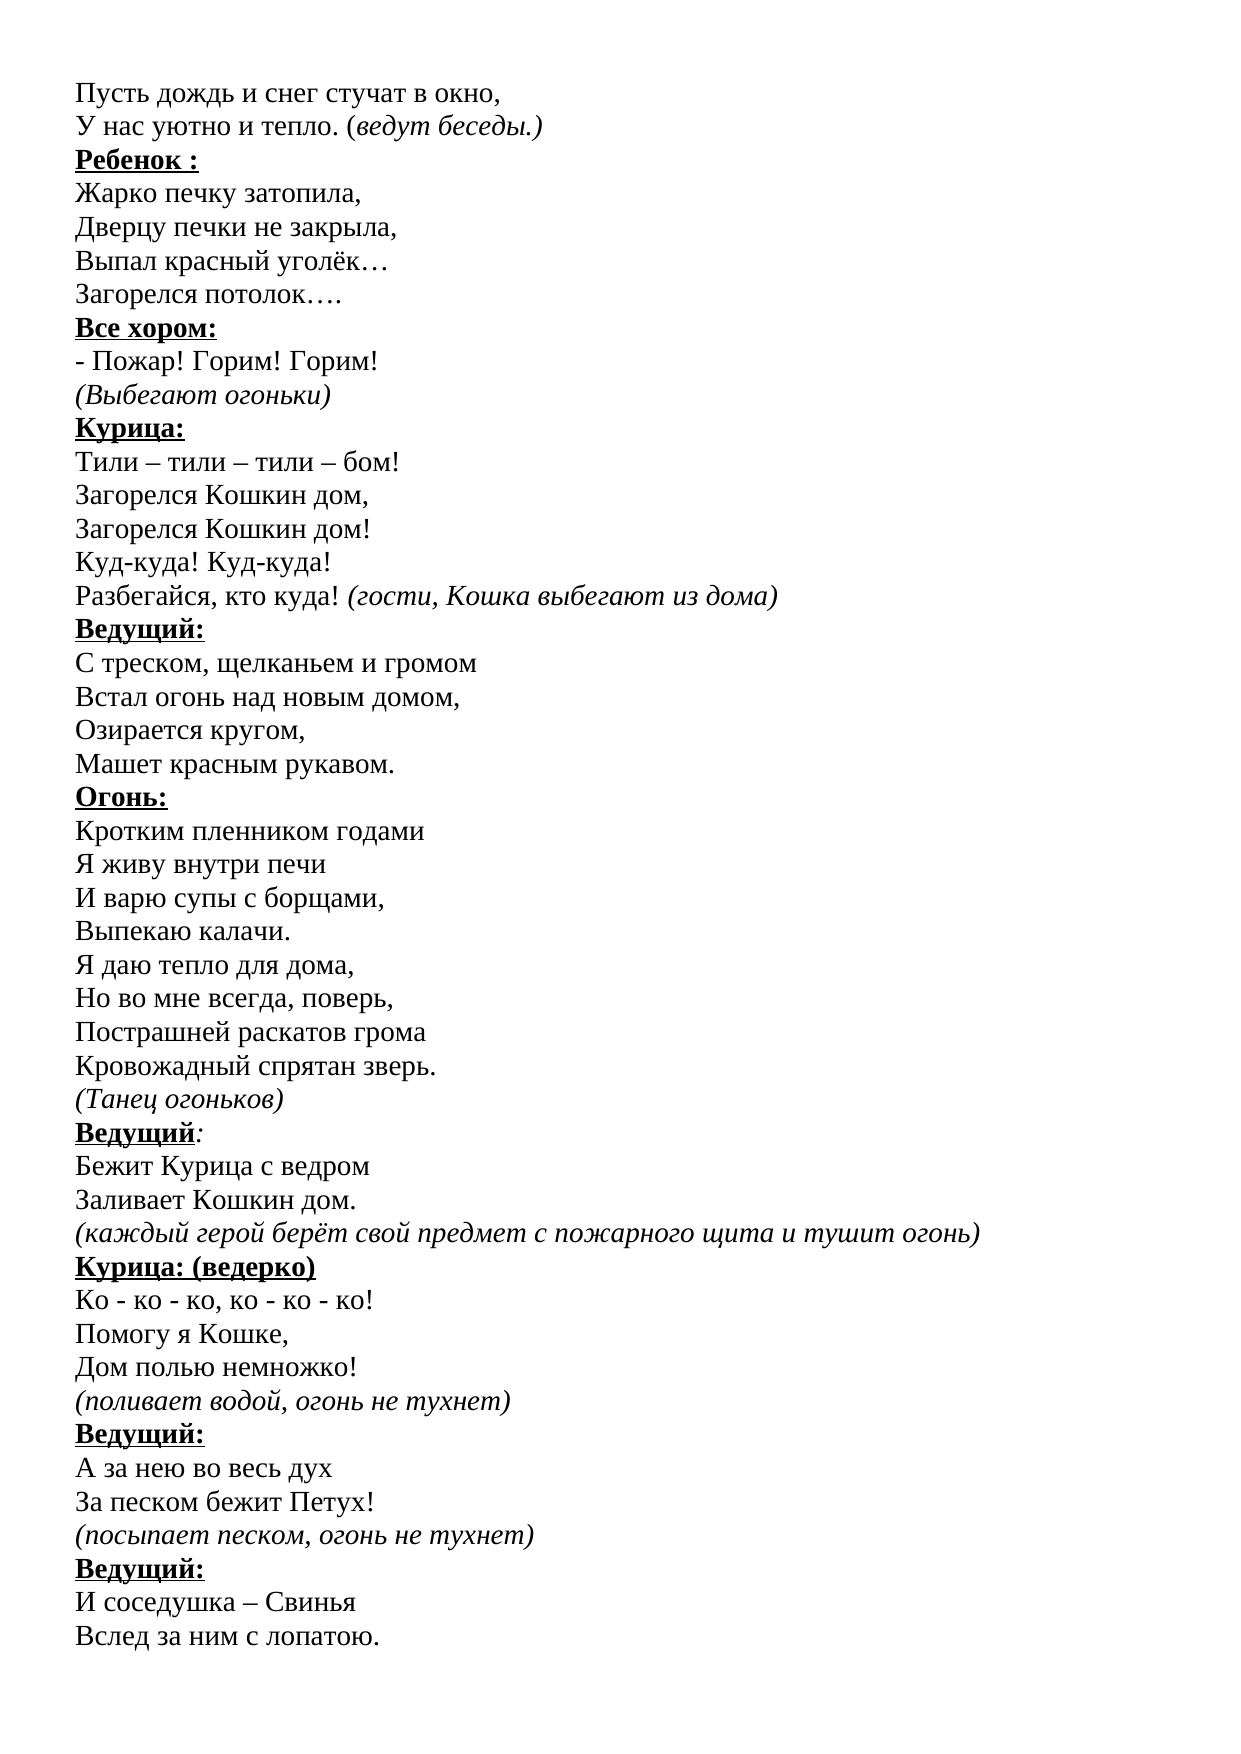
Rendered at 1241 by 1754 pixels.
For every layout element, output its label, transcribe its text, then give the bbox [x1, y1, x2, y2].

text (Танец огоньков) [75, 1081, 1165, 1115]
text Куд-куда! Куд-куда! [75, 544, 1165, 578]
text Заливает Кошкин дом. [75, 1182, 1165, 1215]
text Кротким пленником годами Я живу внутри печи И варю супы с борщами, Выпекаю калачи. Я даю тепло для дома, Но во мне всегда, поверь, Пострашней раскатов грома Кровожадный спрятан зверь. [75, 813, 1165, 1081]
text Бежит Курица с ведром [75, 1148, 1165, 1182]
text Ведущий: [75, 1115, 1165, 1148]
text Ко - ко - ко, ко - ко - ко! Помогу я Кошке, Дом полью немножко! [75, 1282, 1165, 1383]
text Загорелся Кошкин дом, [75, 477, 1165, 511]
text Ребенок : [75, 142, 1165, 176]
text (Выбегают огоньки) [75, 377, 1165, 410]
text А за нею во весь дух [75, 1450, 1165, 1484]
text Огонь: [75, 779, 1165, 813]
text И соседушка – Свинья [75, 1584, 1165, 1618]
text Разбегайся, кто куда! (гости, Кошка выбегают из дома) [75, 578, 1165, 612]
text Загорелся Кошкин дом! [75, 511, 1165, 544]
text - Пожар! Горим! Горим! [75, 343, 1165, 377]
text Ведущий: [75, 612, 1165, 645]
text С треском, щелканьем и громом Встал огонь над новым домом, Озирается кругом, Машет красным рукавом. [75, 645, 1165, 779]
text (посыпает песком, огонь не тухнет) [75, 1517, 1165, 1551]
text Вслед за ним с лопатою. [75, 1618, 1165, 1651]
text За песком бежит Петух! [75, 1484, 1165, 1517]
text Жарко печку затопила, Дверцу печки не закрыла, Выпал красный уголёк… Загорелся потолок…. [75, 176, 1165, 310]
text Тили – тили – тили – бом! [75, 444, 1165, 477]
text Все хором: [75, 310, 1165, 343]
text Курица: (ведерко) [75, 1249, 1165, 1282]
text Ведущий: [75, 1551, 1165, 1584]
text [75, 75, 1165, 142]
text Ведущий: [75, 1417, 1165, 1450]
text Курица: [75, 410, 1165, 444]
text (каждый герой берёт свой предмет с пожарного щита и тушит огонь) [75, 1215, 1165, 1249]
text (поливает водой, огонь не тухнет) [75, 1383, 1165, 1417]
